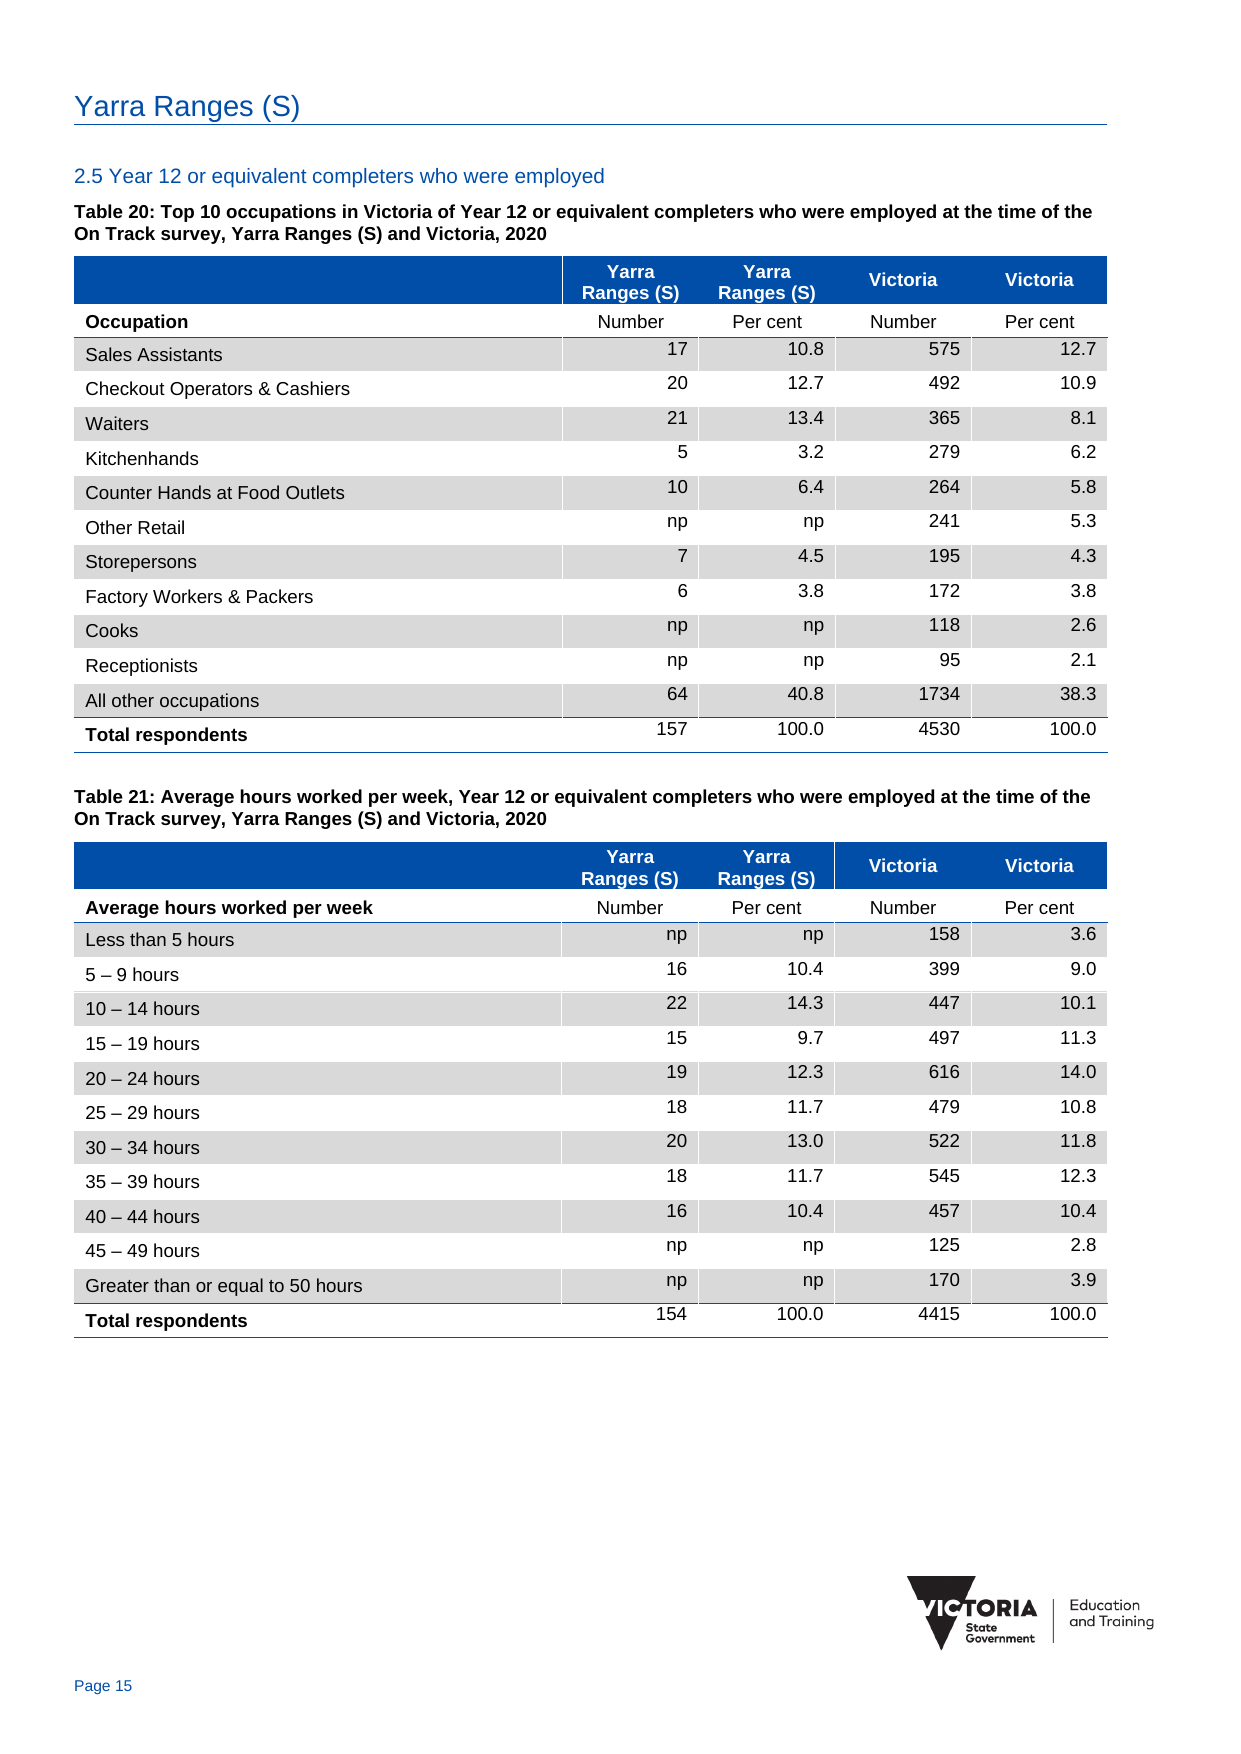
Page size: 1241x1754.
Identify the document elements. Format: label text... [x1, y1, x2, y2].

table_cell 3.2 [699, 442, 835, 475]
table_cell 12.3 [699, 1062, 834, 1095]
table_cell 95 [836, 649, 971, 683]
table_cell 10.4 [699, 958, 834, 991]
table_cell 4415 [835, 1304, 971, 1337]
table_cell 616 [835, 1062, 971, 1095]
table_cell 170 [835, 1269, 971, 1303]
table_cell Other Retail [74, 511, 562, 544]
table_header [74, 256, 562, 304]
table_cell 9.0 [972, 958, 1107, 991]
table_cell 100.0 [972, 718, 1107, 752]
table_cell 15 – 19 hours [74, 1027, 561, 1061]
table_cell np [699, 649, 835, 683]
table_cell 15 [562, 1027, 698, 1061]
table_cell Factory Workers & Packers [74, 580, 562, 613]
table_cell np [563, 615, 698, 648]
table_cell 497 [835, 1027, 971, 1061]
table_cell 12.3 [972, 1165, 1107, 1199]
table_cell 10 [563, 476, 698, 510]
table_cell 2.6 [972, 615, 1107, 648]
table_cell 11.7 [699, 1165, 834, 1199]
table_cell 118 [836, 615, 971, 648]
table_cell Total respondents [74, 718, 562, 752]
table_cell 16 [562, 958, 698, 991]
table_cell 5.3 [972, 511, 1107, 544]
table_cell 158 [835, 923, 971, 957]
table_header Yarra Ranges (S) [563, 256, 699, 304]
text Table 21: Average hours worked per week, Year 12 or equivalent completers who were employed at the time of the On Track survey, Yarra Ranges (S) and Victoria, 2020 [74, 786, 1107, 829]
table_cell Per cent [971, 893, 1107, 922]
table_cell 40.8 [699, 684, 835, 717]
table_cell 241 [836, 511, 971, 544]
table_cell 399 [835, 958, 971, 991]
table_cell 40 – 44 hours [74, 1200, 561, 1233]
table_cell 157 [563, 718, 698, 752]
table_cell np [699, 511, 835, 544]
table_cell 16 [562, 1200, 698, 1233]
table_cell 1734 [836, 684, 971, 717]
table_cell 5 [563, 442, 698, 475]
table_cell 8.1 [972, 407, 1107, 441]
table_cell Occupation [74, 307, 562, 337]
table_cell 172 [836, 580, 971, 613]
table_cell 13.0 [699, 1131, 834, 1164]
table_cell 522 [835, 1131, 971, 1164]
table_cell 35 – 39 hours [74, 1165, 561, 1199]
table_cell 100.0 [699, 1304, 834, 1337]
table_cell 545 [835, 1165, 971, 1199]
table_cell 575 [836, 338, 971, 371]
table_cell np [699, 923, 834, 957]
table_cell Counter Hands at Food Outlets [74, 476, 562, 510]
table_cell np [699, 615, 835, 648]
table_cell 64 [563, 684, 698, 717]
table_cell 100.0 [699, 718, 835, 752]
table_cell 21 [563, 407, 698, 441]
text Table 20: Top 10 occupations in Victoria of Year 12 or equivalent completers who were employed at the time of the On Track survey, Yarra Ranges (S) and Victoria, 2020 [74, 201, 1107, 244]
table_cell Checkout Operators & Cashiers [74, 373, 562, 406]
table_cell 2.1 [972, 649, 1107, 683]
table_cell 479 [835, 1096, 971, 1130]
table_cell Kitchenhands [74, 442, 562, 475]
table_cell 100.0 [972, 1304, 1107, 1337]
table_cell 17 [563, 338, 698, 371]
table_cell 20 [563, 373, 698, 406]
table_cell 45 – 49 hours [74, 1235, 561, 1268]
table_cell 457 [835, 1200, 971, 1233]
table_cell np [563, 511, 698, 544]
table_cell 492 [836, 373, 971, 406]
table_cell 3.8 [699, 580, 835, 613]
table_cell 11.8 [972, 1131, 1107, 1164]
table_cell Total respondents [74, 1304, 561, 1337]
table_cell 6.4 [699, 476, 835, 510]
table_cell 22 [562, 993, 698, 1026]
table_cell Receptionists [74, 649, 562, 683]
table_cell Per cent [971, 307, 1107, 337]
table_cell Cooks [74, 615, 562, 648]
table_header Yarra Ranges (S) [562, 842, 698, 889]
table_cell np [699, 1235, 834, 1268]
table_cell 14.3 [699, 993, 834, 1026]
table_cell 6.2 [972, 442, 1107, 475]
table_cell Average hours worked per week [74, 893, 562, 922]
table_cell Number [835, 307, 971, 337]
table_cell 19 [562, 1062, 698, 1095]
table_cell 10.8 [972, 1096, 1107, 1130]
table_cell 6 [563, 580, 698, 613]
table_cell 12.7 [972, 338, 1107, 371]
table_cell 10.8 [699, 338, 835, 371]
picture [898, 1576, 1166, 1659]
table_cell np [562, 923, 698, 957]
subtitle 2.5 Year 12 or equivalent completers who were employed [74, 164, 1107, 188]
table_cell 20 – 24 hours [74, 1062, 561, 1095]
table_cell 11.7 [699, 1096, 834, 1130]
table_cell 30 – 34 hours [74, 1131, 561, 1164]
table_cell 365 [836, 407, 971, 441]
table_cell 11.3 [972, 1027, 1107, 1061]
table_cell All other occupations [74, 684, 562, 717]
table_header Yarra Ranges (S) [698, 842, 834, 889]
table_header [74, 842, 562, 889]
table_cell 14.0 [972, 1062, 1107, 1095]
table_cell 4.5 [699, 545, 835, 579]
table_cell np [699, 1269, 834, 1303]
table_cell 7 [563, 545, 698, 579]
table_cell 3.8 [972, 580, 1107, 613]
table_cell 2.8 [972, 1235, 1107, 1268]
table_cell 5 – 9 hours [74, 958, 561, 991]
table_cell 3.6 [972, 923, 1107, 957]
table_cell Sales Assistants [74, 338, 562, 371]
table_cell np [563, 649, 698, 683]
table_header Victoria [971, 256, 1107, 304]
table_cell Per cent [699, 307, 835, 337]
table_cell Number [562, 893, 698, 922]
table_cell 10 – 14 hours [74, 993, 561, 1026]
table_header Victoria [835, 842, 971, 889]
table_cell 25 – 29 hours [74, 1096, 561, 1130]
table_cell 10.4 [972, 1200, 1107, 1233]
table_cell 10.9 [972, 373, 1107, 406]
table_cell 5.8 [972, 476, 1107, 510]
table_cell 20 [562, 1131, 698, 1164]
table_cell 125 [835, 1235, 971, 1268]
table_header Victoria [835, 256, 971, 304]
table_cell Greater than or equal to 50 hours [74, 1269, 561, 1303]
table_cell 9.7 [699, 1027, 834, 1061]
table_cell 13.4 [699, 407, 835, 441]
table_header Victoria [971, 842, 1107, 889]
table_cell np [562, 1235, 698, 1268]
table_cell 18 [562, 1096, 698, 1130]
table_cell 154 [562, 1304, 698, 1337]
table_cell 10.1 [972, 993, 1107, 1026]
table_cell Storepersons [74, 545, 562, 579]
table_cell 195 [836, 545, 971, 579]
table_header Yarra Ranges (S) [699, 256, 835, 304]
table_cell 447 [835, 993, 971, 1026]
table_cell 18 [562, 1165, 698, 1199]
table_cell Less than 5 hours [74, 923, 561, 957]
table_cell 279 [836, 442, 971, 475]
table_cell Number [563, 307, 699, 337]
table_cell 38.3 [972, 684, 1107, 717]
table_cell np [562, 1269, 698, 1303]
table_cell 10.4 [699, 1200, 834, 1233]
table_cell Per cent [698, 893, 834, 922]
table_cell 4.3 [972, 545, 1107, 579]
table_cell 264 [836, 476, 971, 510]
table_cell 12.7 [699, 373, 835, 406]
table_cell 3.9 [972, 1269, 1107, 1303]
table_cell Number [835, 893, 971, 922]
table_cell 4530 [836, 718, 971, 752]
table_cell Waiters [74, 407, 562, 441]
